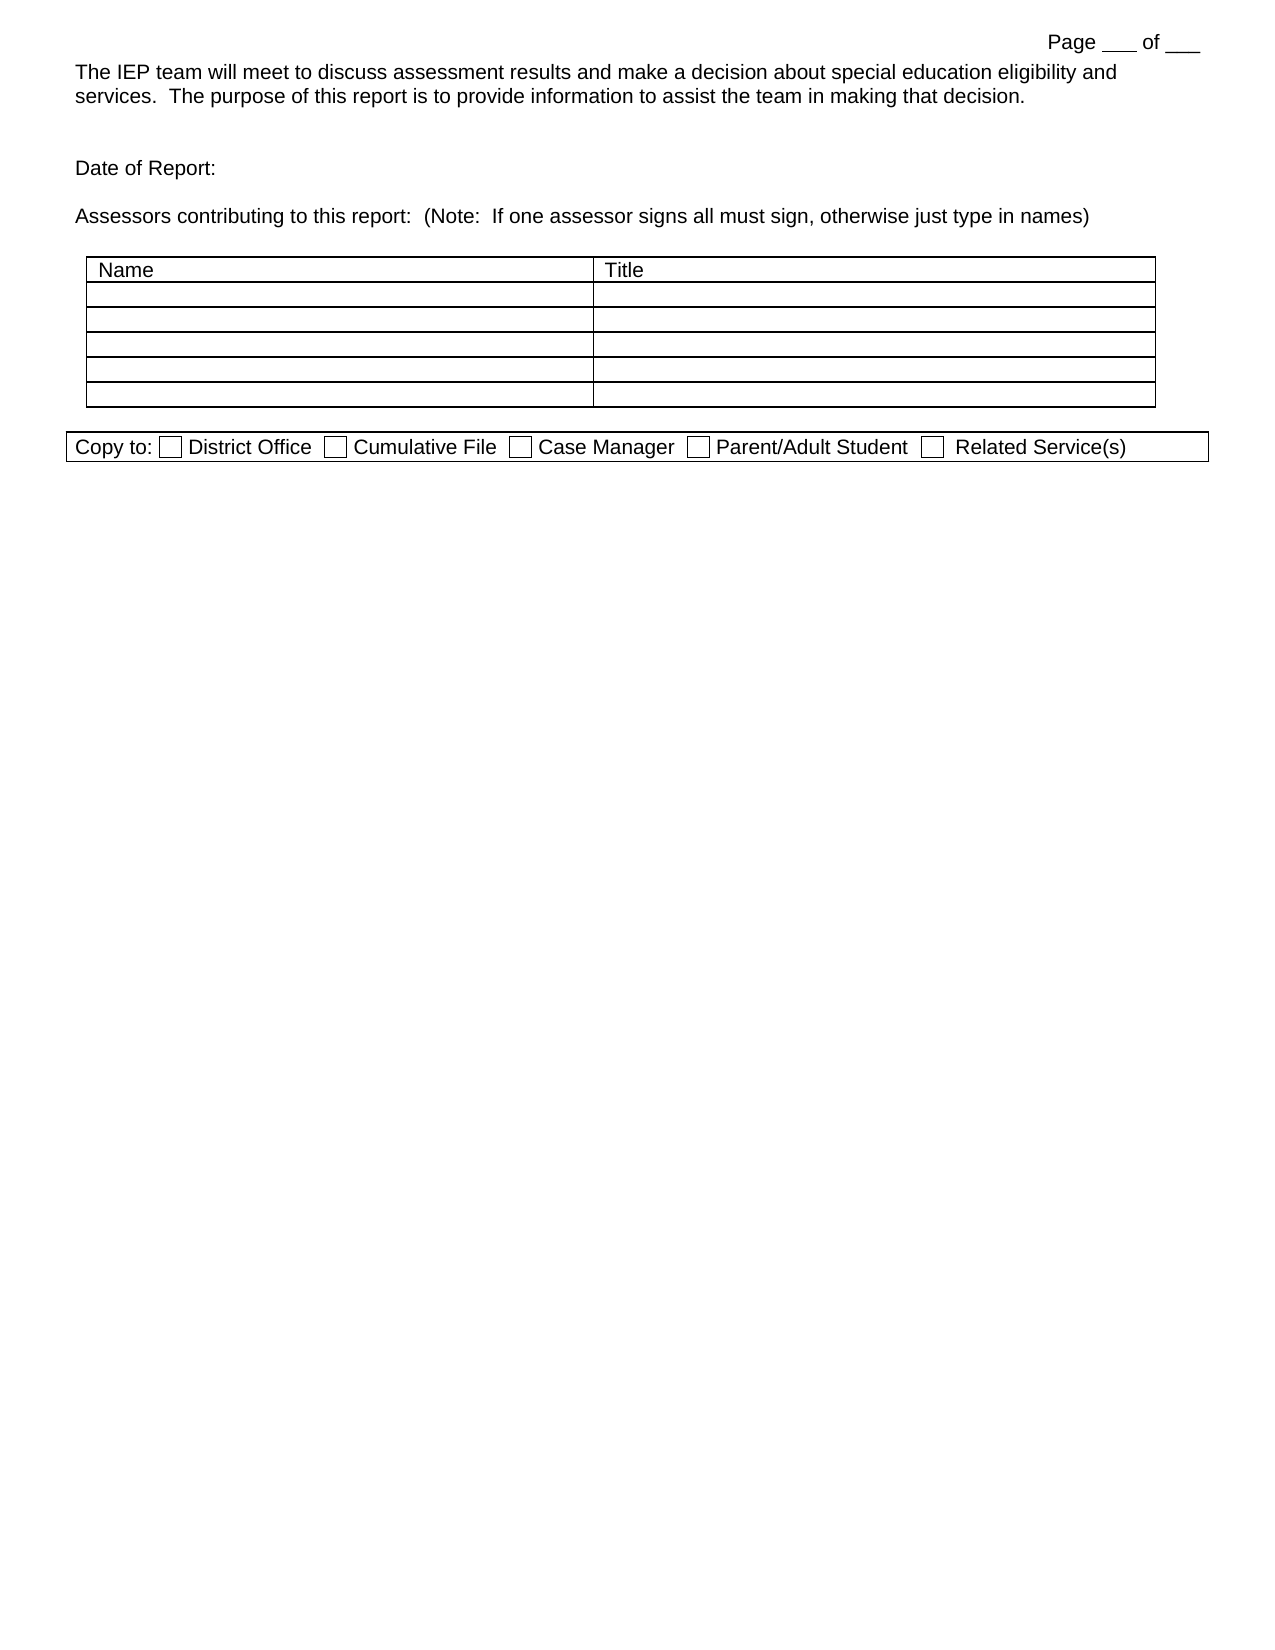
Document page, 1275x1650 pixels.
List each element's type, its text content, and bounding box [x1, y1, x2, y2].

text Assessors contributing to this report: [75, 204, 1200, 228]
text Date of Report: [75, 156, 1200, 180]
text Copy to: District Office Cumulative File Case Manager Parent/Adult Student Related Service(s) [67, 433, 1208, 461]
text The IEP team will meet to discuss assessment results and make a decision about special education eligibility and services. The purpose of this report is to provide information to assist the team in making that decision. [75, 60, 1200, 108]
